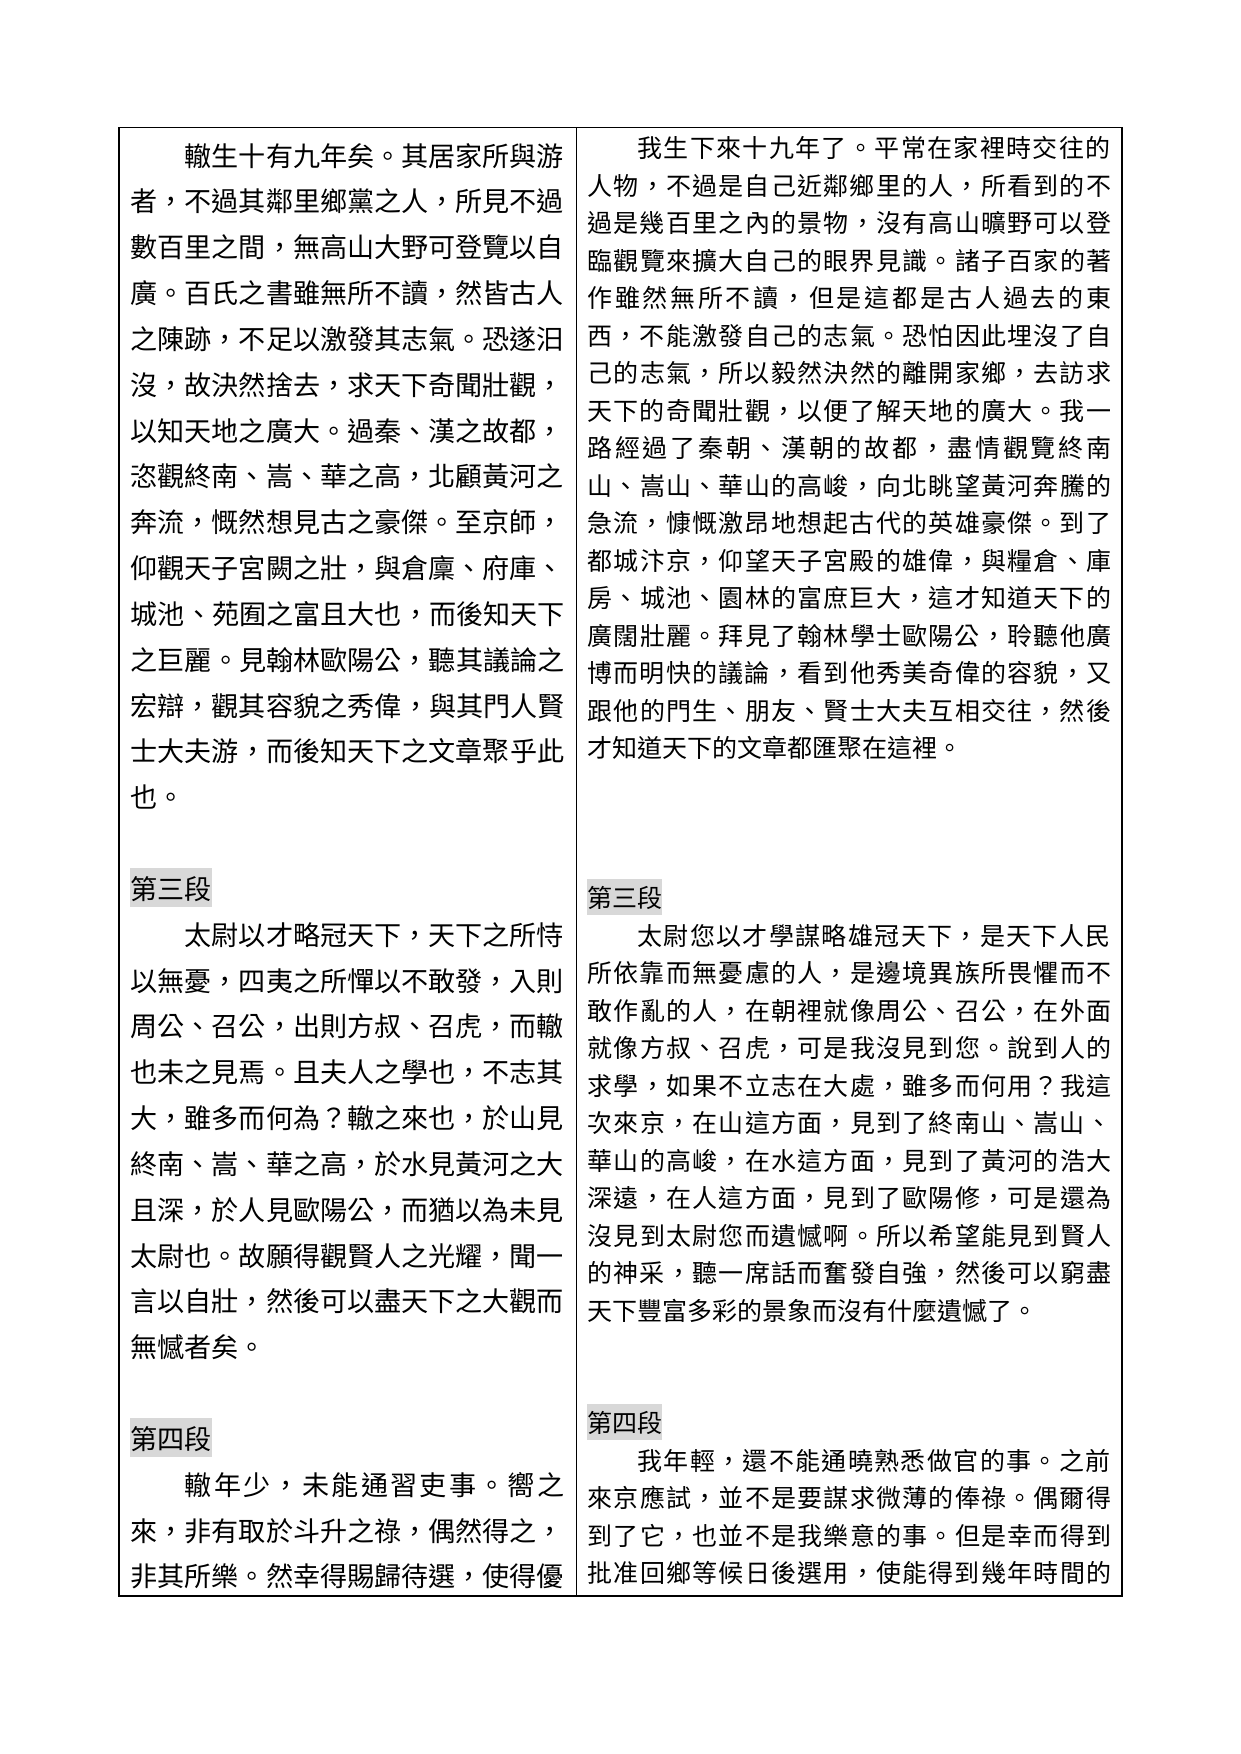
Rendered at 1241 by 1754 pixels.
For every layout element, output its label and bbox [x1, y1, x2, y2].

table_cell [120, 128, 576, 1595]
table_cell [577, 128, 1121, 1595]
